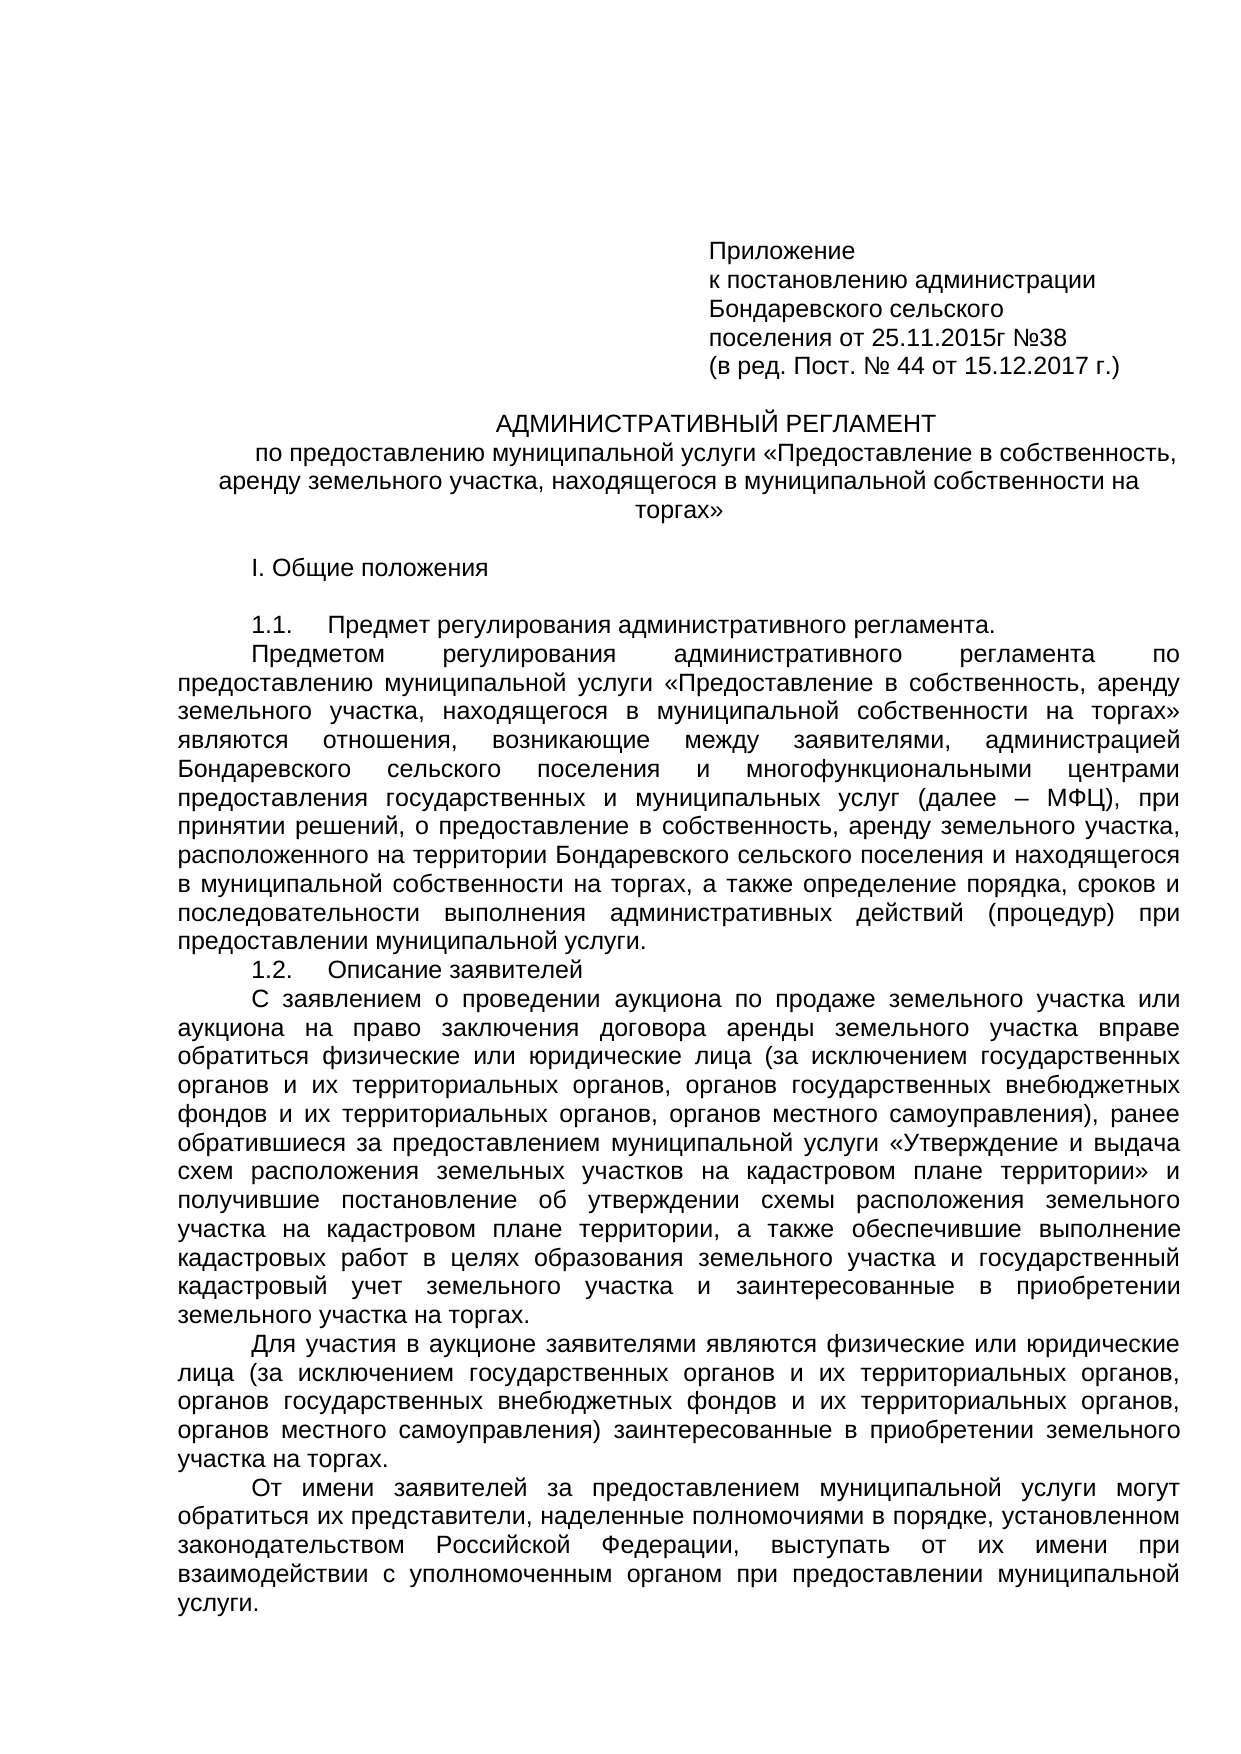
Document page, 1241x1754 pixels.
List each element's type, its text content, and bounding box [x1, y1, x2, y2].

list Описание заявителей [177, 955, 1181, 984]
text Приложение [709, 236, 1181, 265]
text От имени заявителей за предоставлением муниципальной услуги могут обратиться их представители, наделенные полномочиями в порядке, установленном законодательством Российской Федерации, выступать от их имени при взаимодействии с уполномоченным органом при предоставлении муниципальной услуги. [177, 1501, 1181, 1616]
text поселения от 25.11.2015г №38 [709, 322, 1181, 351]
text Для участия в аукционе заявителями являются физические или юридические лица (за исключением государственных органов и их территориальных органов, органов государственных внебюджетных фондов и их территориальных органов, органов местного самоуправления) заинтересованные в приобретении земельного участка на торгах. [177, 1329, 1181, 1472]
text к постановлению администрации [709, 265, 1181, 294]
title АДМИНИСТРАТИВНЫЙ РЕГЛАМЕНТ [177, 409, 1181, 437]
text (в ред. Пост. № 44 от 15.12.2017 г.) [709, 351, 1181, 380]
title по предоставлению муниципальной услуги «Предоставление в собственность, аренду земельного участка, находящегося в муниципальной собственности на торгах» [177, 437, 1181, 524]
text С заявлением о проведении аукциона по продаже земельного участка или аукциона на право заключения договора аренды земельного участка вправе обратиться физические или юридические лица (за исключением государственных органов и их территориальных органов, органов государственных внебюджетных фондов и их территориальных органов, органов местного самоуправления), ранее обратившиеся за предоставлением муниципальной услуги «Утверждение и выдача схем расположения земельных участков на кадастровом плане территории» и получившие постановление об утверждении схемы расположения земельного участка на кадастровом плане территории, а также обеспечившие выполнение кадастровых работ в целях образования земельного участка и государственный кадастровый учет земельного участка и заинтересованные в приобретении земельного участка на торгах. [177, 984, 1181, 1329]
text I. Общие положения [177, 552, 1181, 581]
list Предмет регулирования административного регламента. [177, 610, 1181, 639]
text Бондаревского сельского [709, 294, 1181, 322]
text Предметом регулирования административного регламента по предоставлению муниципальной услуги «Предоставление в собственность, аренду земельного участка, находящегося в муниципальной собственности на торгах» являются отношения, возникающие между заявителями, администрацией Бондаревского сельского поселения и многофункциональными центрами предоставления государственных и муниципальных услуг (далее – МФЦ), при принятии решений, о предоставление в собственность, аренду земельного участка, расположенного на территории Бондаревского сельского поселения и находящегося в муниципальной собственности на торгах, а также определение порядка, сроков и последовательности выполнения административных действий (процедур) при предоставлении муниципальной услуги. [177, 639, 1181, 955]
text От имени заявителей за предоставлением муниципальной услуги могут обратиться их представители, наделенные полномочиями в порядке, установленном законодательством Российской Федерации, выступать от их имени при взаимодействии с уполномоченным органом при предоставлении муниципальной услуги. [177, 1472, 1181, 1501]
